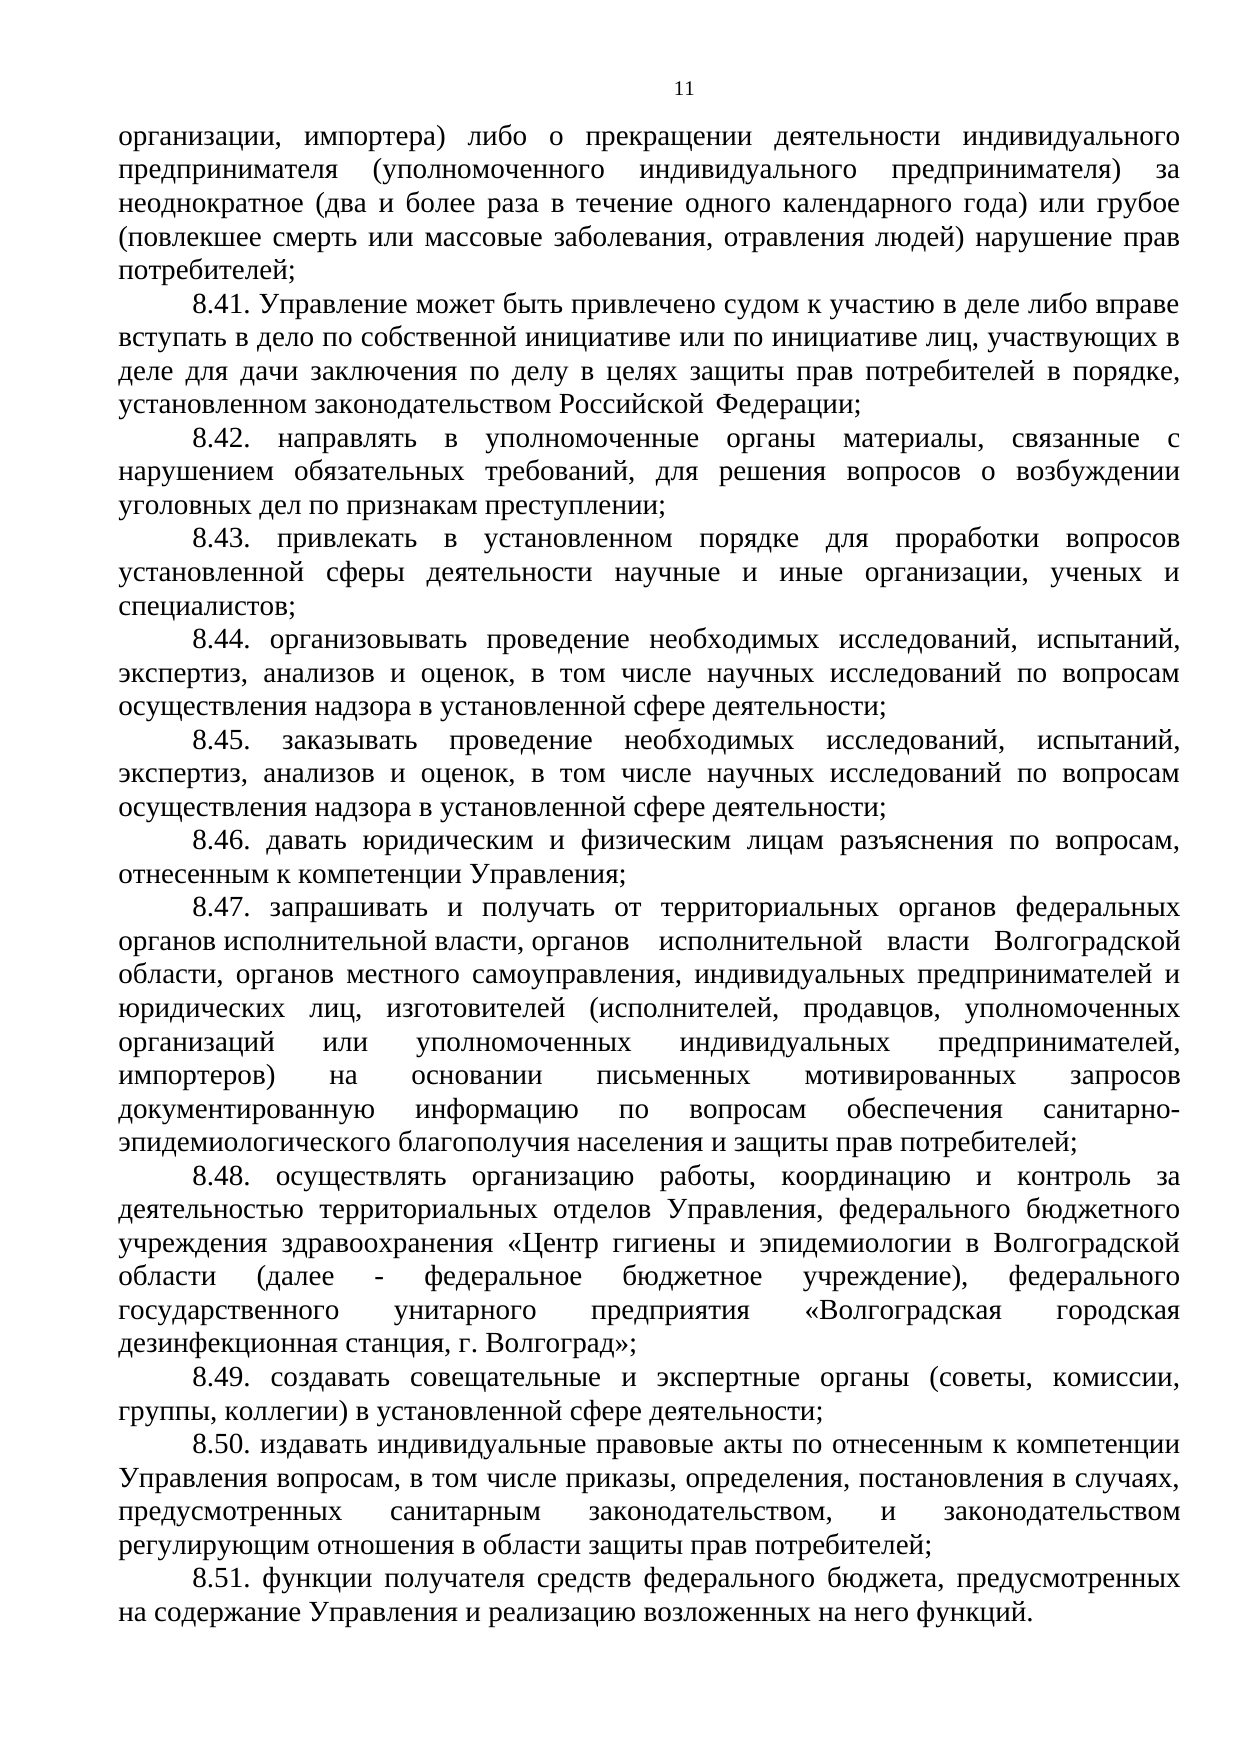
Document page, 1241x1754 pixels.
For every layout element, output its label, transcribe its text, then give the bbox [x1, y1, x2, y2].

text 8.46. давать юридическим и физическим лицам разъяснения по вопросам, отнесенным к компетенции Управления; [118, 822, 1181, 889]
text 8.51. функции получателя средств федерального бюджета, предусмотренных на содержание Управления и реализацию возложенных на него функций. [118, 1560, 1181, 1627]
text 8.47. запрашивать и получать от территориальных органов федеральных органов исполнительной власти, органов исполнительной власти Волгоградской области, органов местного самоуправления, индивидуальных предпринимателей и юридических лиц, изготовителей (исполнителей, продавцов, уполномоченных организаций или уполномоченных индивидуальных предпринимателей, импортеров) на основании письменных мотивированных запросов документированную информацию по вопросам обеспечения санитарно-эпидемиологического благополучия населения и защиты прав потребителей; [118, 889, 1181, 1158]
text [118, 118, 1181, 286]
text 8.41. Управление может быть привлечено судом к участию в деле либо вправе вступать в дело по собственной инициативе или по инициативе лиц, участвующих в деле для дачи заключения по делу в целях защиты прав потребителей в порядке, установленном законодательством Российской Федерации; [118, 286, 1181, 420]
text 8.48. осуществлять организацию работы, координацию и контроль за деятельностью территориальных отделов Управления, федерального бюджетного учреждения здравоохранения «Центр гигиены и эпидемиологии в Волгоградской области (далее - федеральное бюджетное учреждение), федерального государственного унитарного предприятия «Волгоградская городская дезинфекционная станция, г. Волгоград»; [118, 1158, 1181, 1359]
text 8.50. издавать индивидуальные правовые акты по отнесенным к компетенции Управления вопросам, в том числе приказы, определения, постановления в случаях, предусмотренных санитарным законодательством, и законодательством регулирующим отношения в области защиты прав потребителей; [118, 1426, 1181, 1560]
text 8.49. создавать совещательные и экспертные органы (советы, комиссии, группы, коллегии) в установленной сфере деятельности; [118, 1359, 1181, 1426]
text 8.43. привлекать в установленном порядке для проработки вопросов установленной сферы деятельности научные и иные организации, ученых и специалистов; [118, 521, 1181, 621]
text 8.45. заказывать проведение необходимых исследований, испытаний, экспертиз, анализов и оценок, в том числе научных исследований по вопросам осуществления надзора в установленной сфере деятельности; [118, 722, 1181, 822]
text 8.42. направлять в уполномоченные органы материалы, связанные с нарушением обязательных требований, для решения вопросов о возбуждении уголовных дел по признакам преступлении; [118, 420, 1181, 521]
text 8.44. организовывать проведение необходимых исследований, испытаний, экспертиз, анализов и оценок, в том числе научных исследований по вопросам осуществления надзора в установленной сфере деятельности; [118, 621, 1181, 722]
